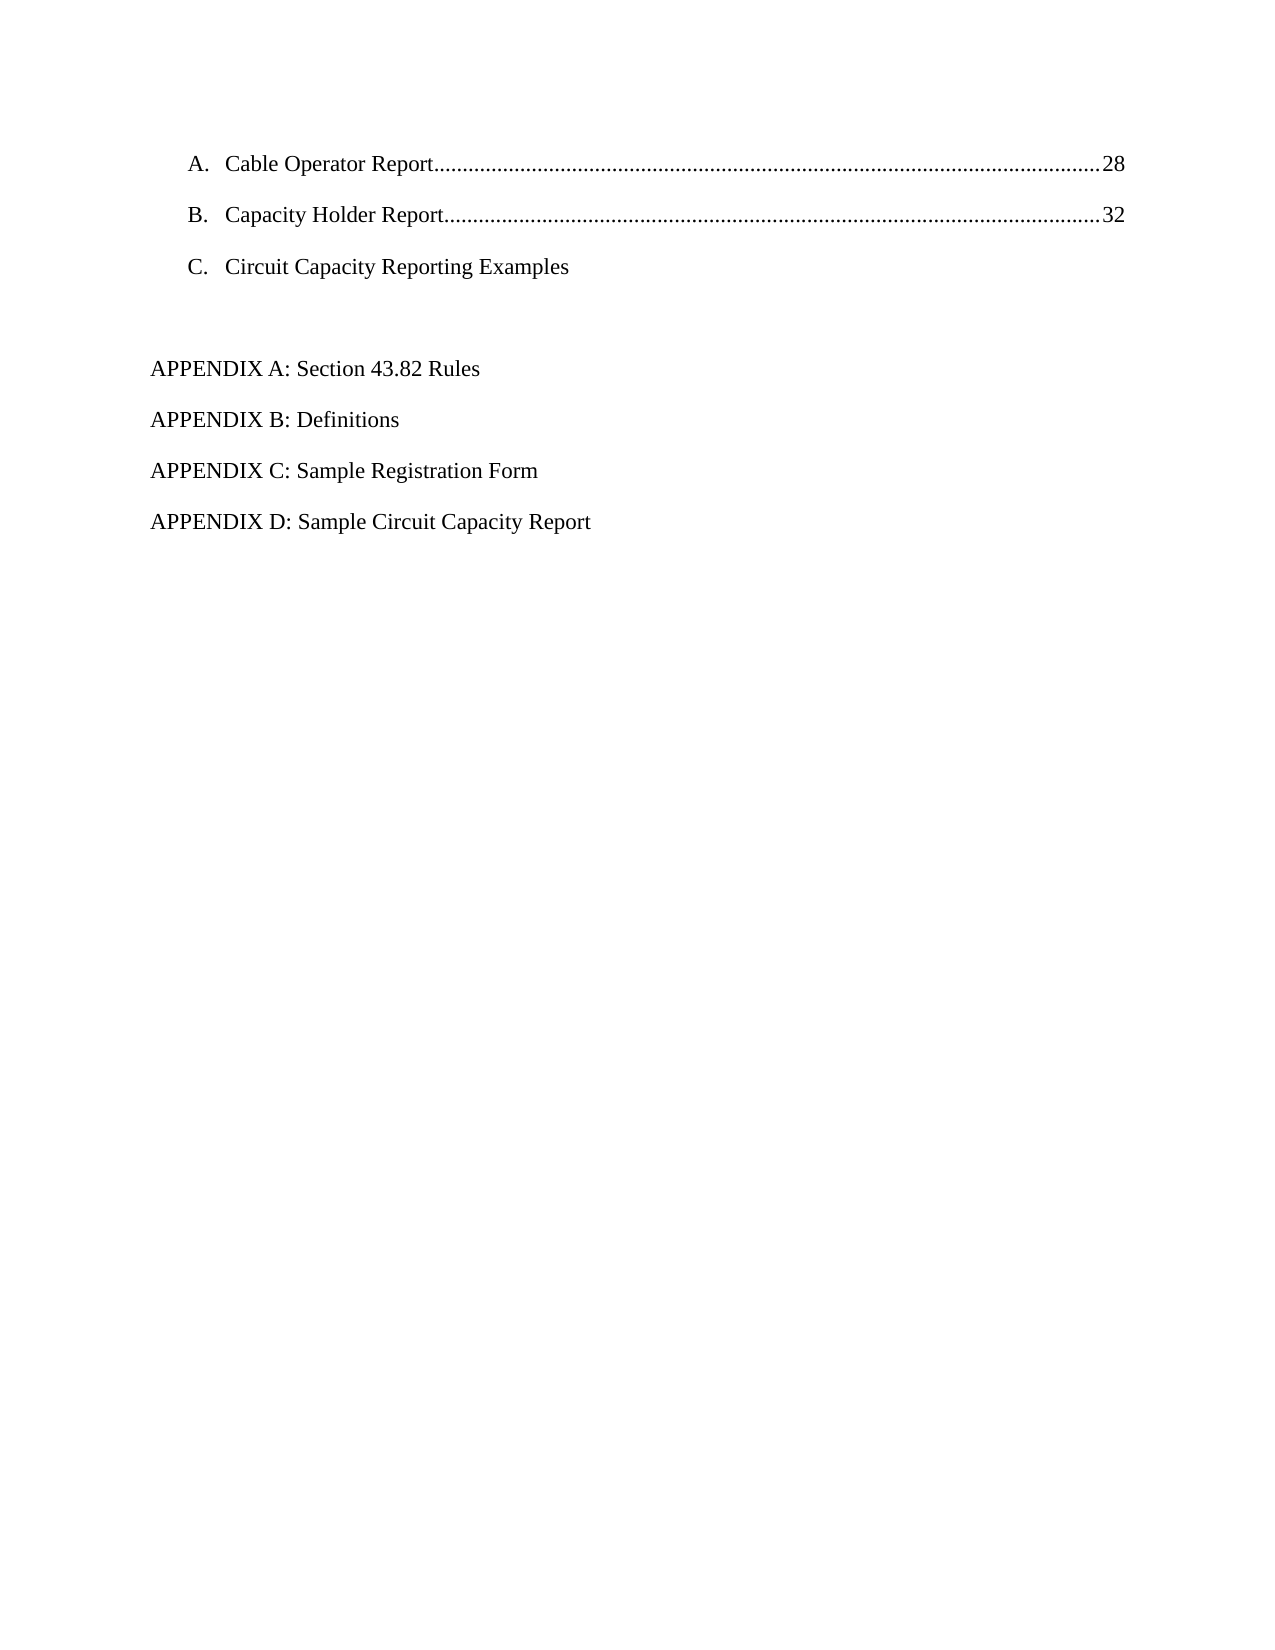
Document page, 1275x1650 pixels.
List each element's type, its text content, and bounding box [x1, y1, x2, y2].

text A. Cable Operator Report 28 [187, 150, 1050, 176]
text APPENDIX B: Definitions [150, 406, 1125, 432]
text APPENDIX C: Sample Registration Form [150, 457, 1125, 483]
text APPENDIX A: Section 43.82 Rules [150, 355, 1050, 381]
text C. Circuit Capacity Reporting Examples [187, 253, 1050, 279]
text APPENDIX D: Sample Circuit Capacity Report [150, 508, 1125, 534]
text B. Capacity Holder Report 32 [187, 201, 1050, 228]
